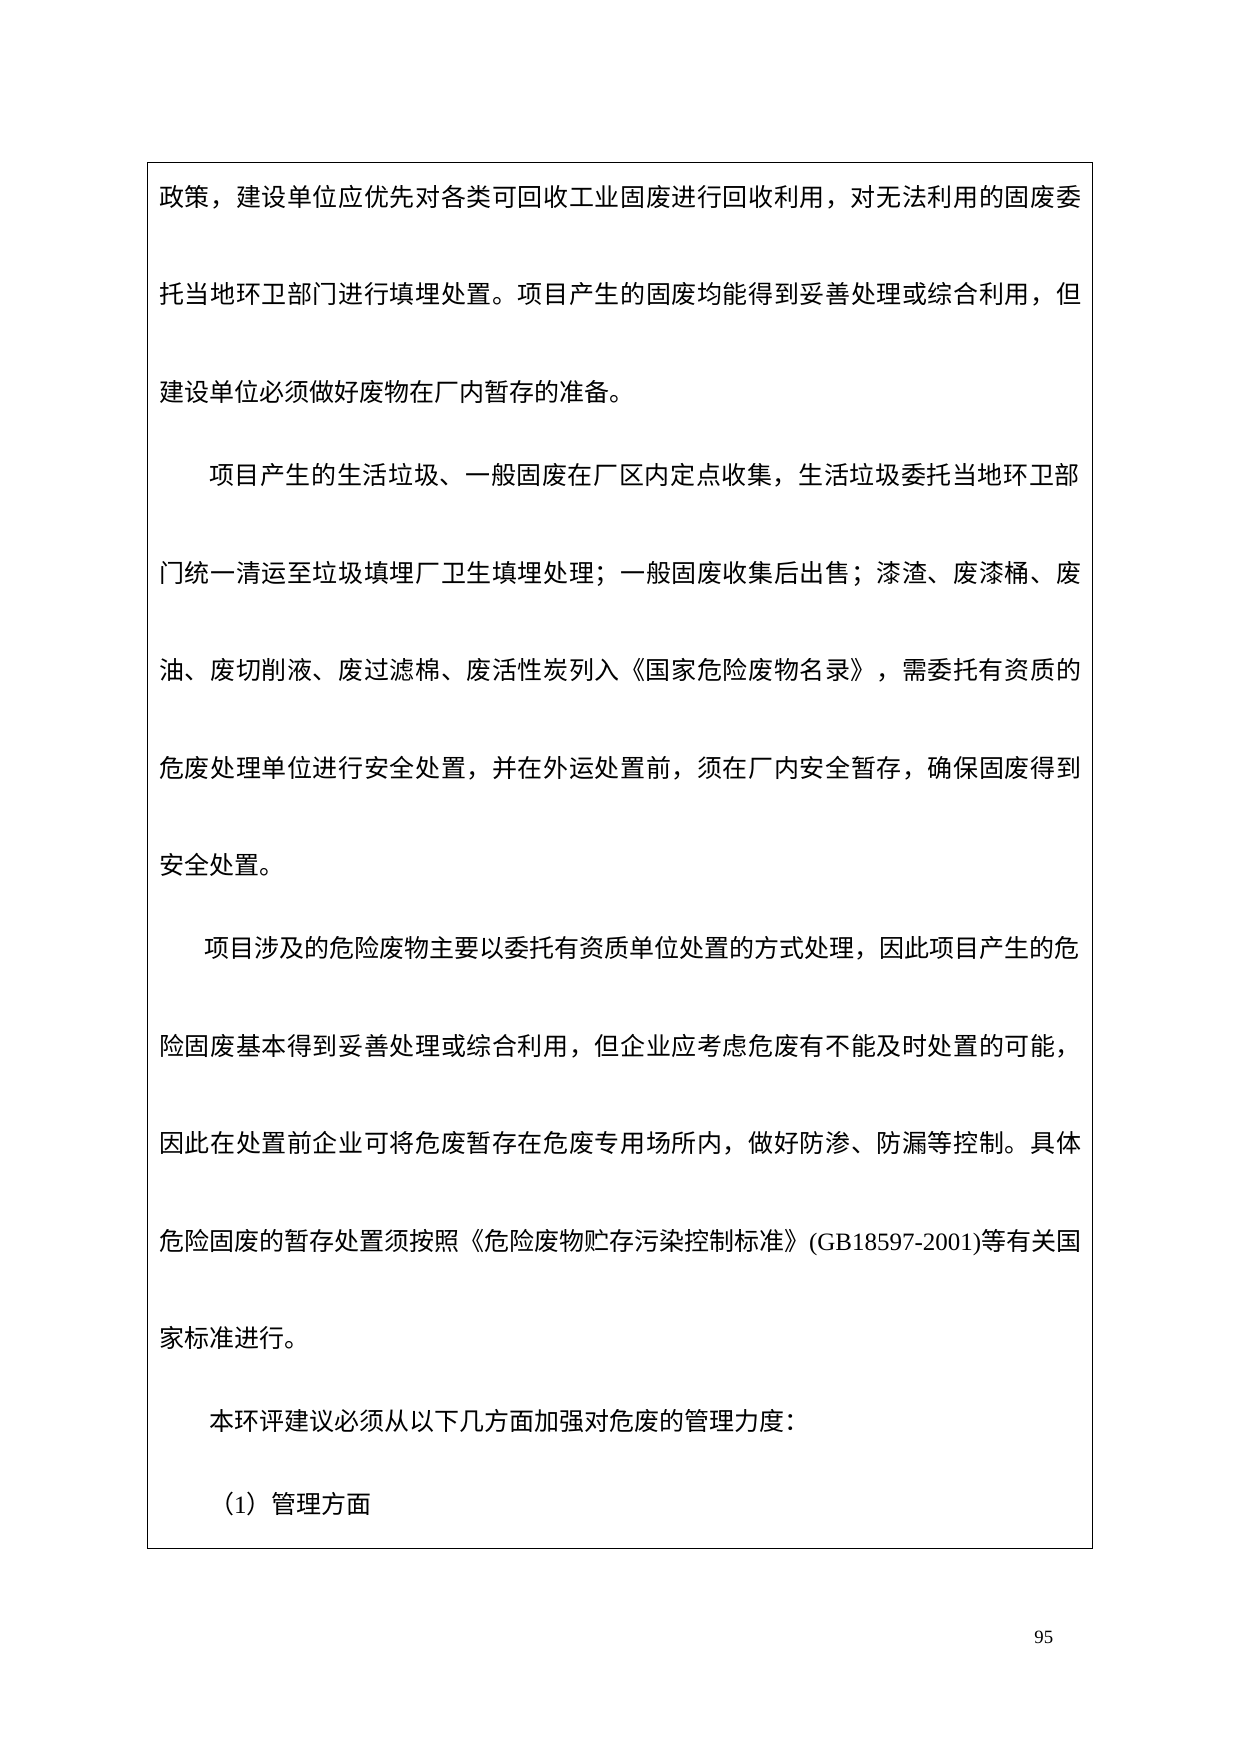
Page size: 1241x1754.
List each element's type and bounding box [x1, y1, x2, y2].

table_header [148, 163, 1092, 1548]
